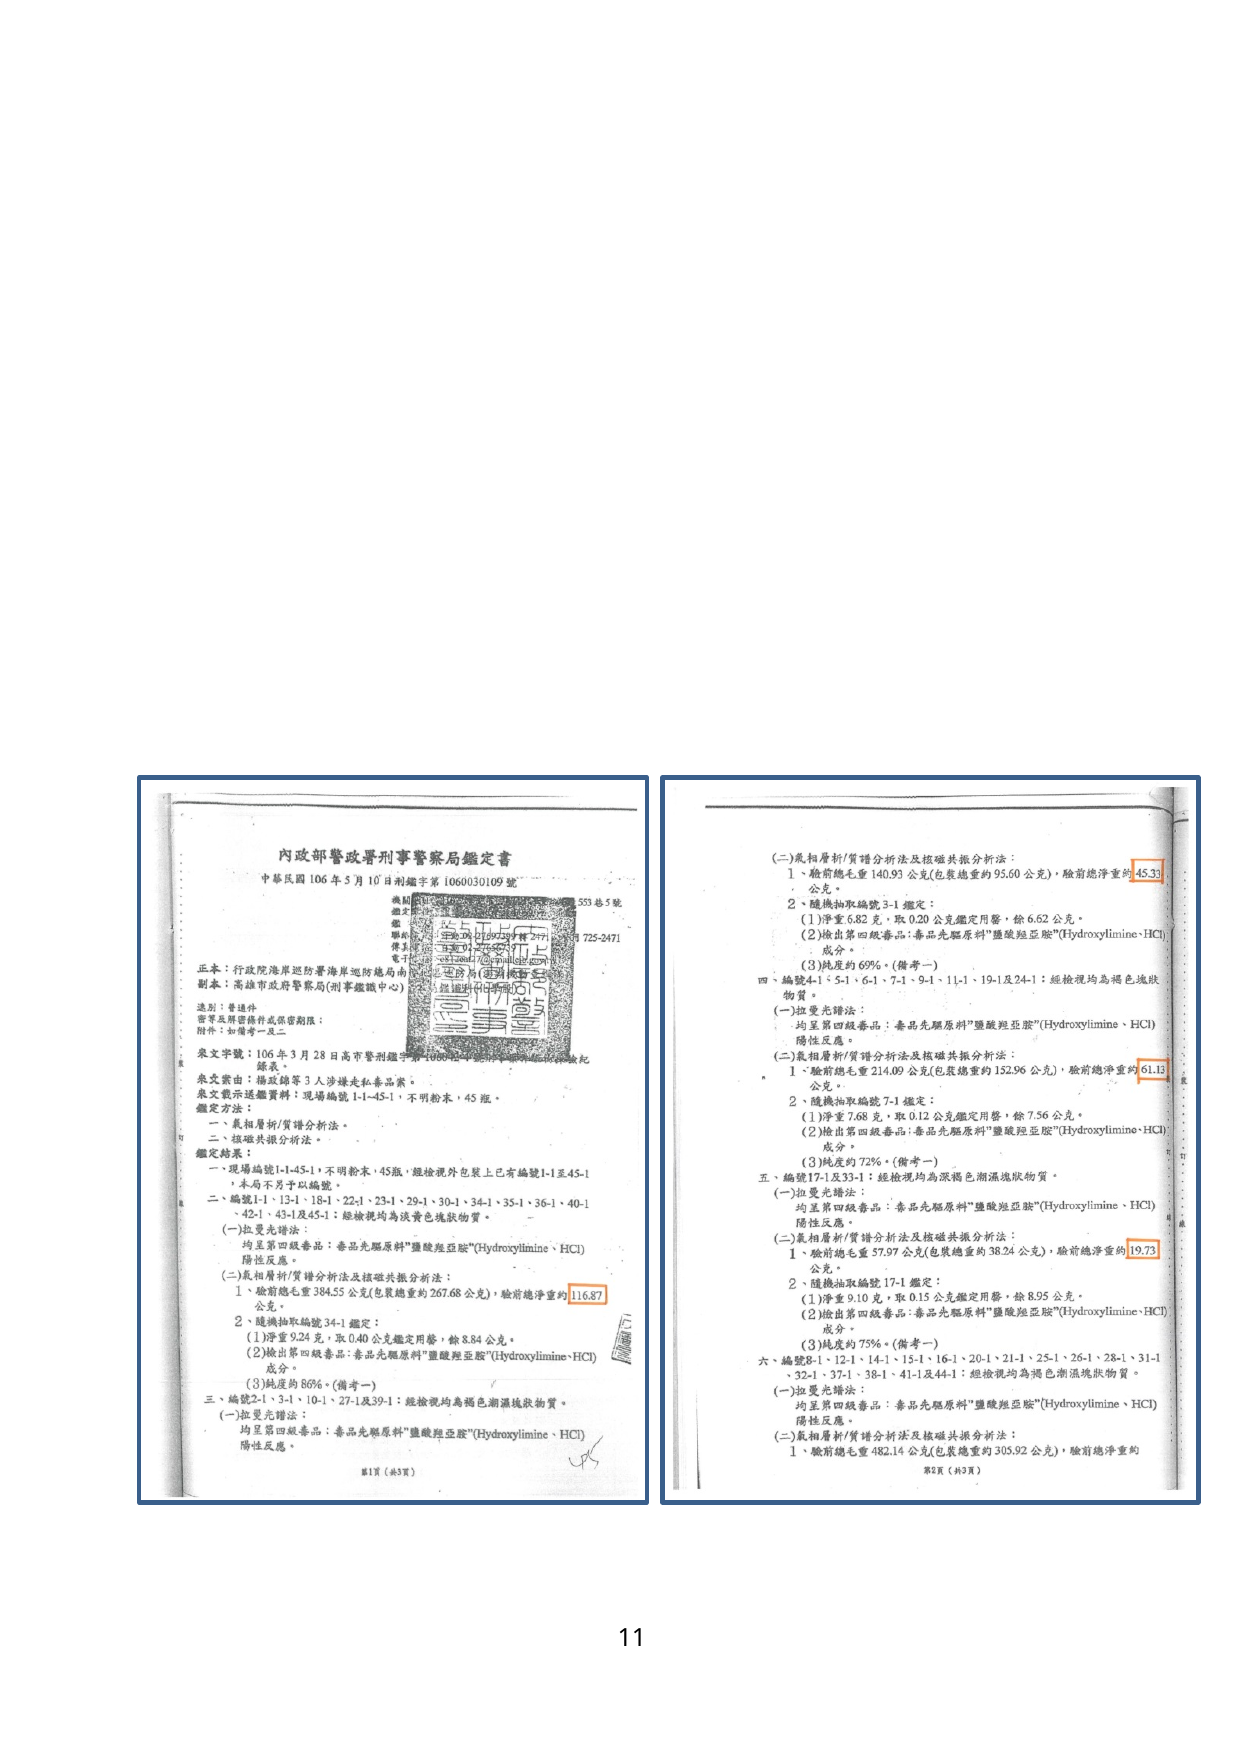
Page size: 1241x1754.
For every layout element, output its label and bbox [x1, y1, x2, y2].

picture [141, 780, 645, 1500]
picture [665, 780, 1196, 1500]
